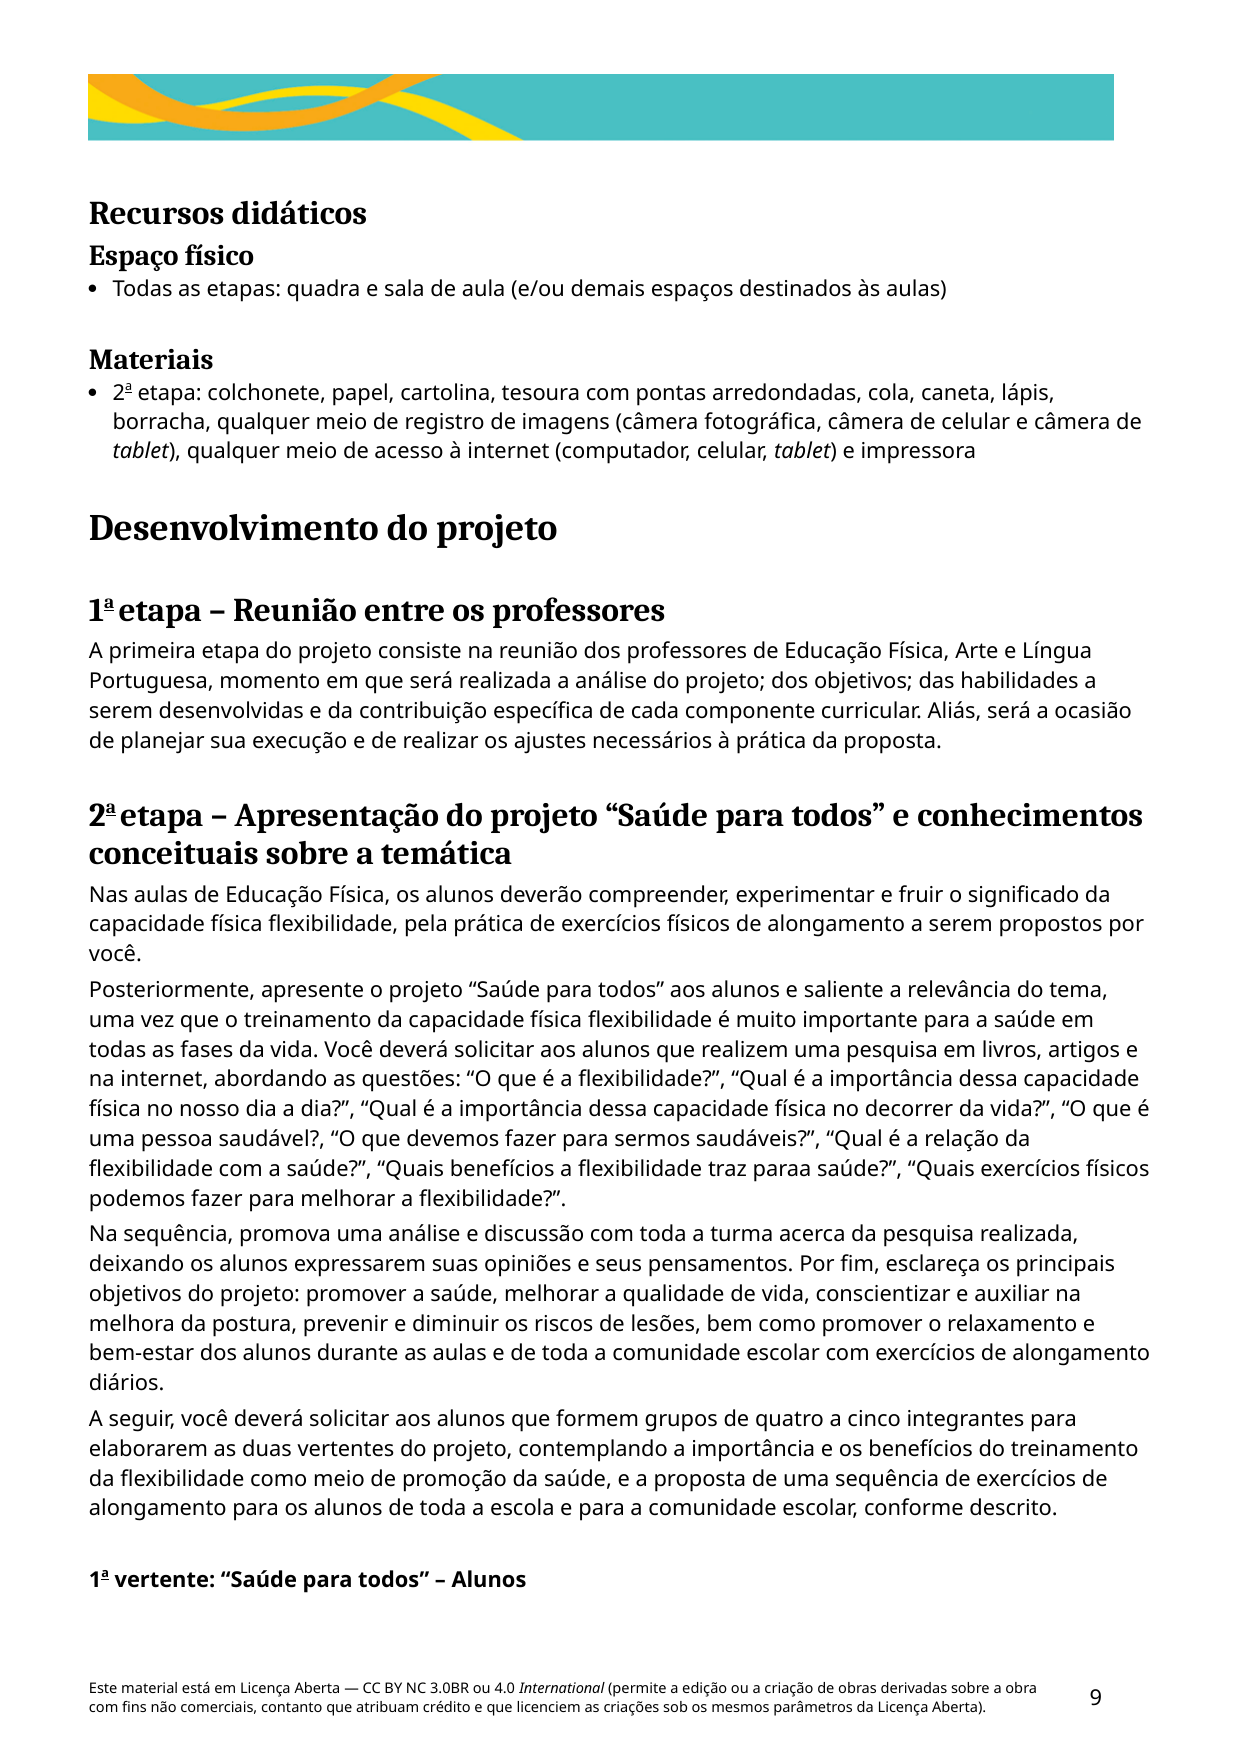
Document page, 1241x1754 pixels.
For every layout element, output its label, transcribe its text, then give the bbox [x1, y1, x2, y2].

text Materiais [89, 343, 1152, 377]
text Espaço físico [89, 239, 1152, 273]
text Na sequência, promova uma análise e discussão com toda a turma acerca da pesquisa realizada, deixando os alunos expressarem suas opiniões e seus pensamentos. Por fim, esclareça os principais objetivos do projeto: promover a saúde, melhorar a qualidade de vida, conscientizar e auxiliar na melhora da postura, prevenir e diminuir os riscos de lesões, bem como promover o relaxamento e bem-estar dos alunos durante as aulas e de toda a comunidade escolar com exercícios de alongamento diários. [89, 1218, 1152, 1397]
text 2a etapa: colchonete, papel, cartolina, tesoura com pontas arredondadas, cola, caneta, lápis, borracha, qualquer meio de registro de imagens (câmera fotográfica, câmera de celular e câmera de tablet), qualquer meio de acesso à internet (computador, celular, tablet) e impressora [89, 377, 1152, 464]
text 1a etapa – Reunião entre os professores [89, 591, 1152, 629]
text A primeira etapa do projeto consiste na reunião dos professores de Educação Física, Arte e Língua Portuguesa, momento em que será realizada a análise do projeto; dos objetivos; das habilidades a serem desenvolvidas e da contribuição específica de cada componente curricular. Aliás, será a ocasião de planejar sua execução e de realizar os ajustes necessários à prática da proposta. [89, 635, 1152, 754]
picture [88, 74, 1114, 153]
text Recursos didáticos [89, 195, 1152, 233]
text Nas aulas de Educação Física, os alunos deverão compreender, experimentar e fruir o significado da capacidade física flexibilidade, pela prática de exercícios físicos de alongamento a serem propostos por você. [89, 879, 1152, 968]
text 1a vertente: “Saúde para todos” – Alunos [89, 1564, 1152, 1593]
text A seguir, você deverá solicitar aos alunos que formem grupos de quatro a cinco integrantes para elaborarem as duas vertentes do projeto, contemplando a importância e os benefícios do treinamento da flexibilidade como meio de promoção da saúde, e a proposta de uma sequência de exercícios de alongamento para os alunos de toda a escola e para a comunidade escolar, conforme descrito. [89, 1403, 1152, 1522]
text Posteriormente, apresente o projeto “Saúde para todos” aos alunos e saliente a relevância do tema, uma vez que o treinamento da capacidade física flexibilidade é muito importante para a saúde em todas as fases da vida. Você deverá solicitar aos alunos que realizem uma pesquisa em livros, artigos e na internet, abordando as questões: “O que é a flexibilidade?”, “Qual é a importância dessa capacidade física no nosso dia a dia?”, “Qual é a importância dessa capacidade física no decorrer da vida?”, “O que é uma pessoa saudável?, “O que devemos fazer para sermos saudáveis?”, “Qual é a relação da flexibilidade com a saúde?”, “Quais benefícios a flexibilidade traz paraa saúde?”, “Quais exercícios físicos podemos fazer para melhorar a flexibilidade?”. [89, 974, 1152, 1212]
text 2a etapa – Apresentação do projeto “Saúde para todos” e conhecimentos conceituais sobre a temática [89, 796, 1152, 873]
text Todas as etapas: quadra e sala de aula (e/ou demais espaços destinados às aulas) [89, 273, 1152, 302]
text Desenvolvimento do projeto [89, 506, 1152, 549]
